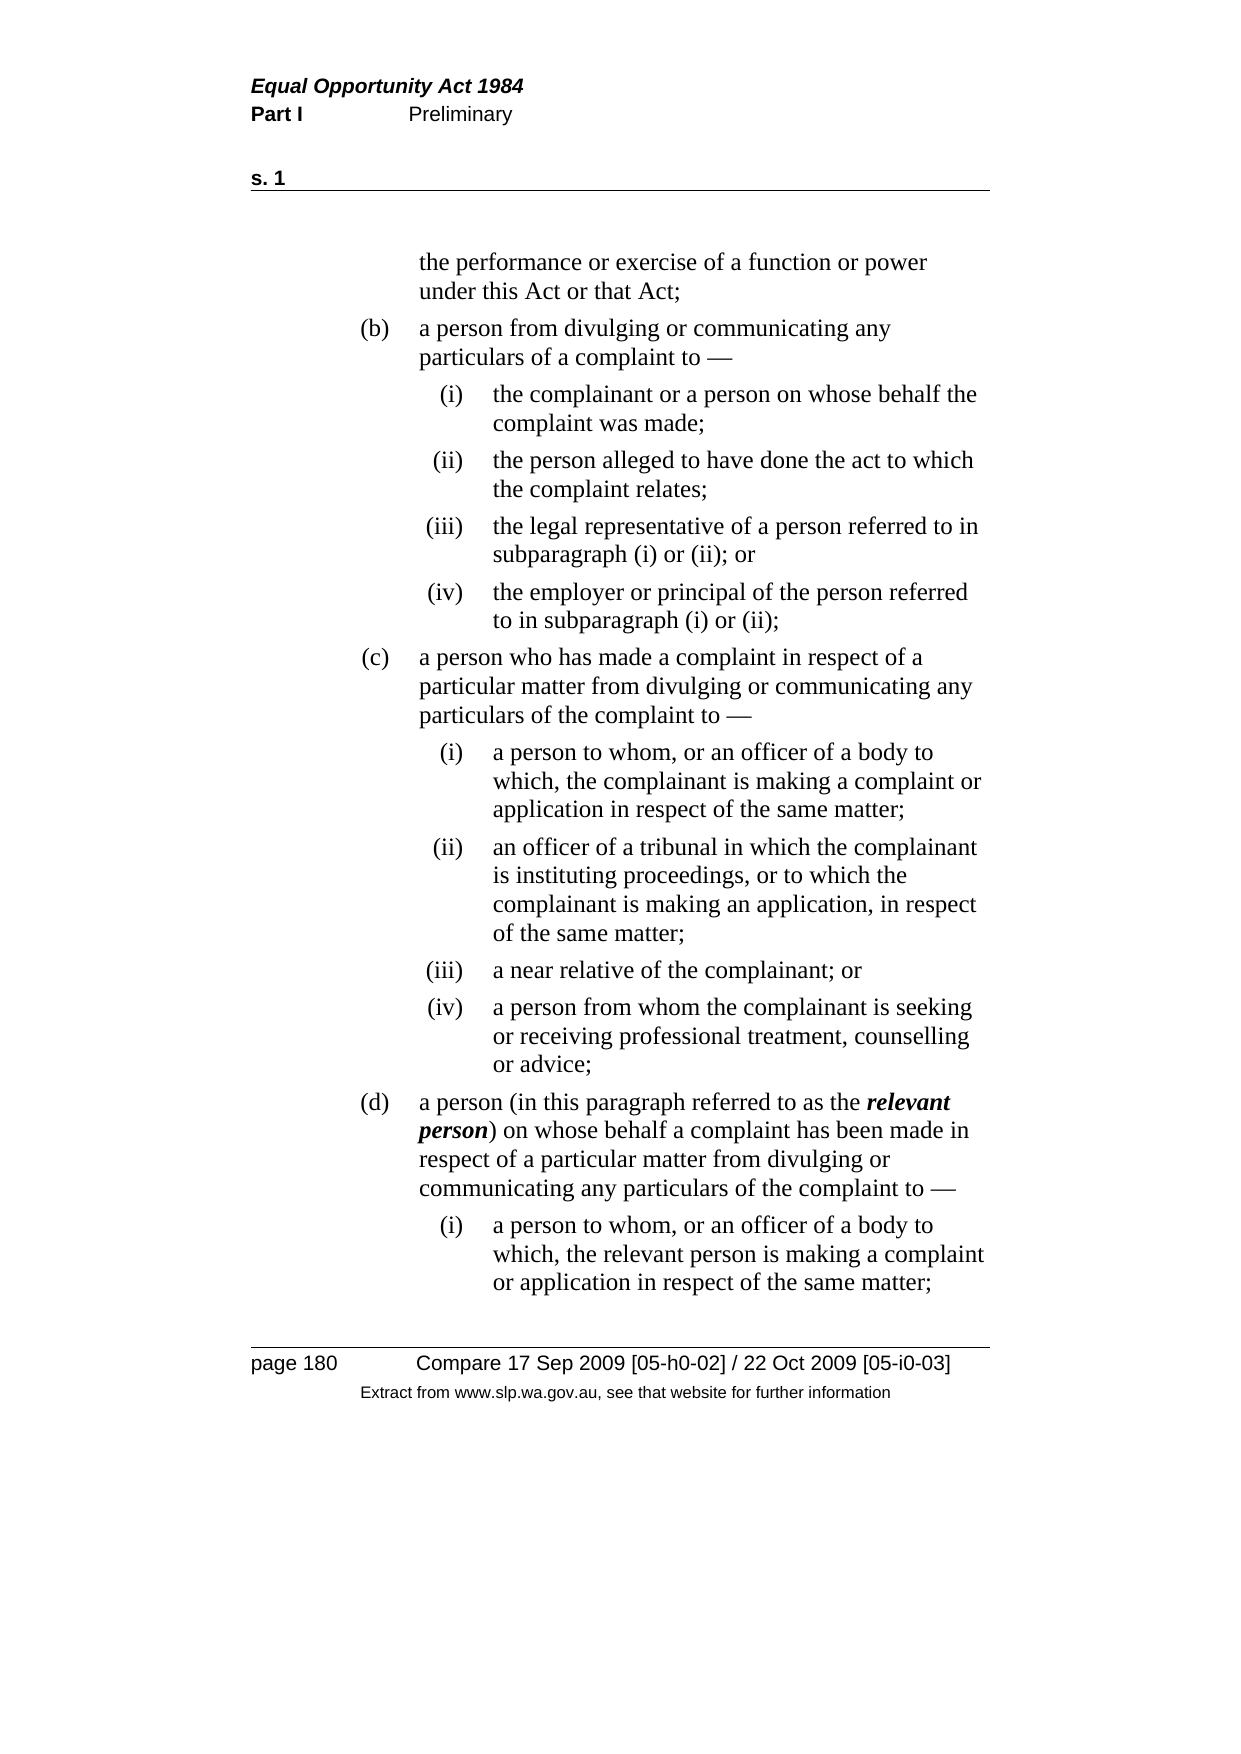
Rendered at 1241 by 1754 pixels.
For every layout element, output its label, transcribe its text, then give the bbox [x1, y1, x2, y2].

text (iv) a person from whom the complainant is seeking or receiving professional treatment, counselling or advice; [251, 992, 990, 1078]
text (iii) the legal representative of a person referred to in subparagraph (i) or (ii); or [251, 511, 990, 568]
text (b) a person from divulging or communicating any particulars of a complaint to — [251, 313, 990, 371]
text (ii) an officer of a tribunal in which the complainant is instituting proceedings, or to which the complainant is making an application, in respect of the same matter; [251, 832, 990, 947]
text (i) a person to whom, or an officer of a body to which, the complainant is making a complaint or application in respect of the same matter; [251, 737, 990, 823]
text (c) a person who has made a complaint in respect of a particular matter from divulging or communicating any particulars of the complaint to — [251, 642, 990, 729]
text (iv) the employer or principal of the person referred to in subparagraph (i) or (ii); [251, 577, 990, 634]
text (iii) a near relative of the complainant; or [251, 955, 990, 984]
text (i) a person to whom, or an officer of a body to which, the relevant person is making a complaint or application in respect of the same matter; [251, 1210, 990, 1296]
text (i) the complainant or a person on whose behalf the complaint was made; [251, 379, 990, 437]
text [251, 247, 990, 305]
text (ii) the person alleged to have done the act to which the complaint relates; [251, 445, 990, 502]
text (d) a person (in this paragraph referred to as the relevant person) on whose behalf a complaint has been made in respect of a particular matter from divulging or communicating any particulars of the complaint to — [251, 1087, 990, 1202]
